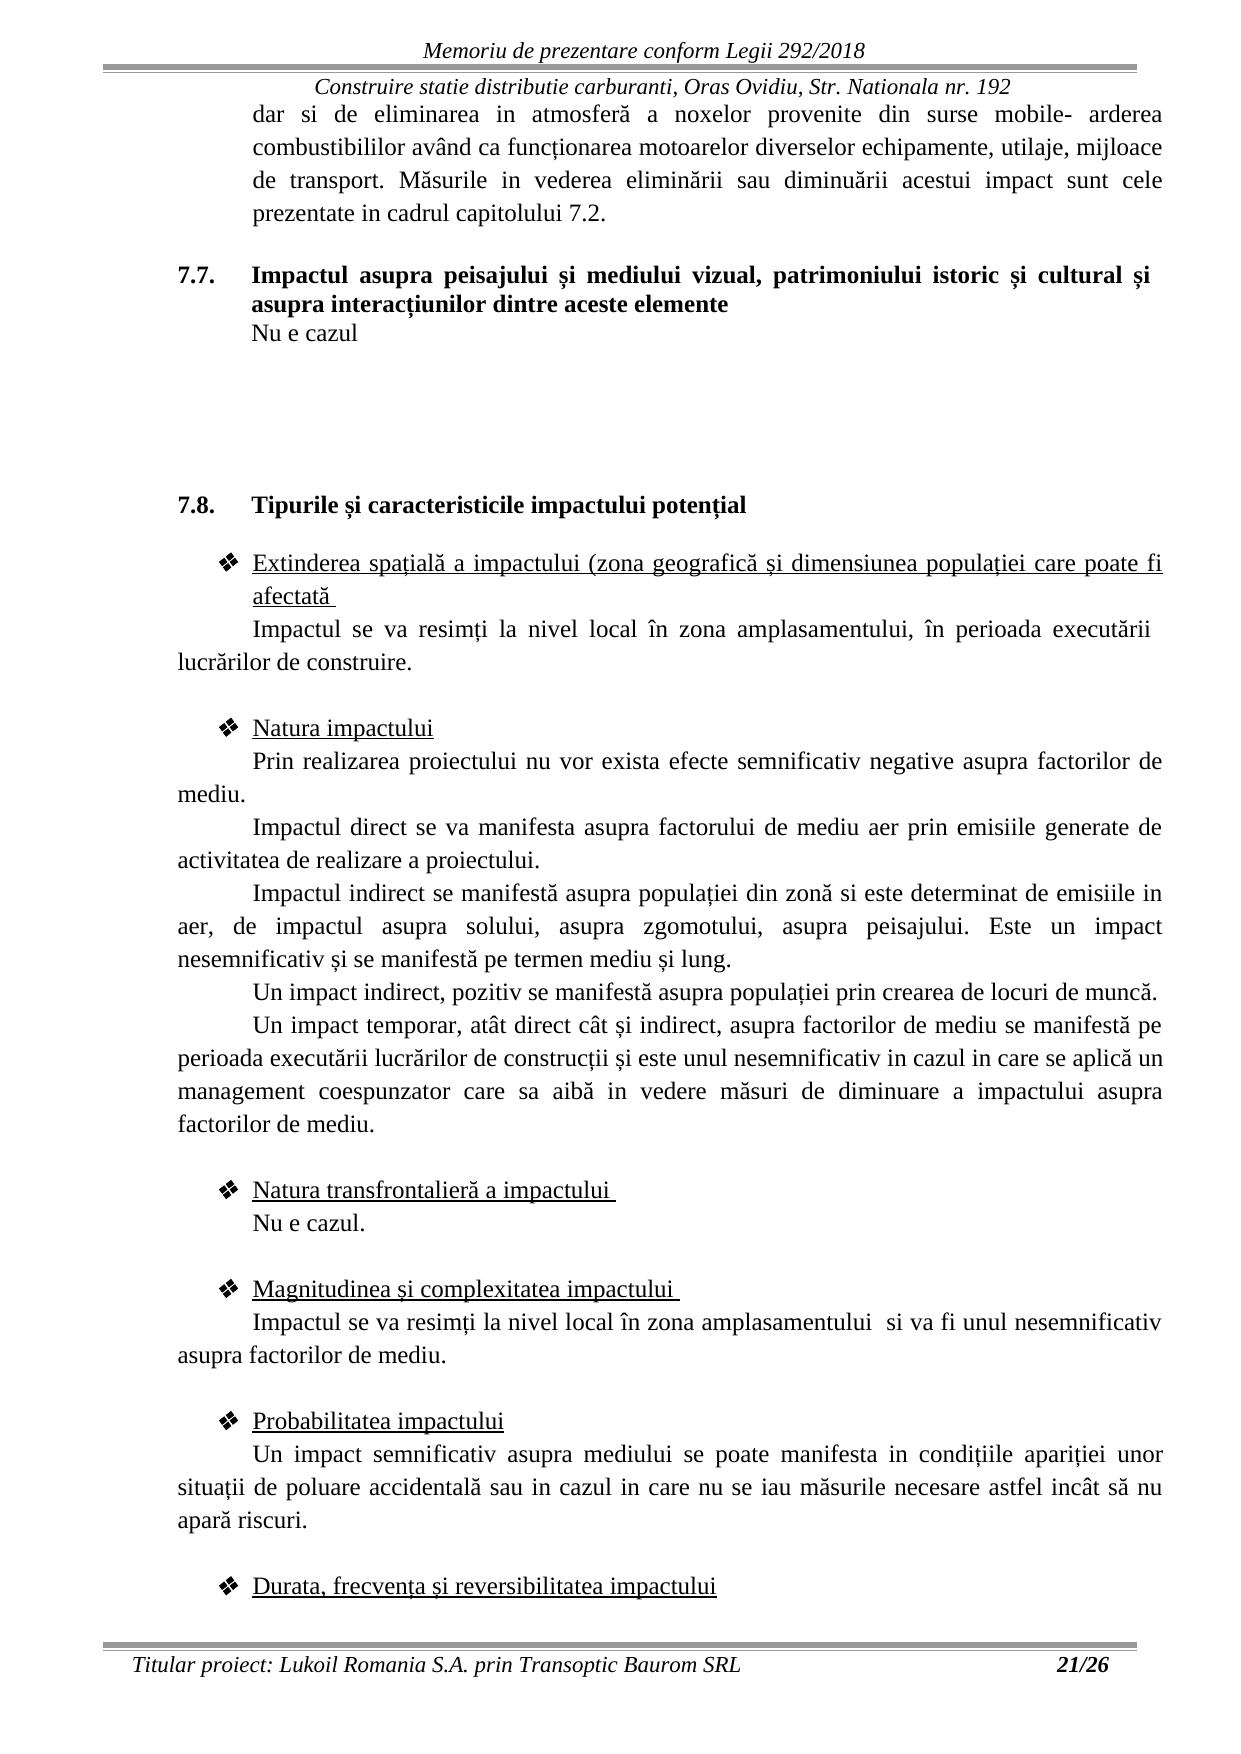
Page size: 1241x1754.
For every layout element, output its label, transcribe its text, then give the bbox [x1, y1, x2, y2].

list Probabilitatea impactului [215, 1406, 1163, 1435]
text Nu e cazul. [252, 1208, 1163, 1237]
text Impactul indirect se manifestă asupra populației din zonă si este determinat de emisiile in aer, de impactul asupra solului, asupra zgomotului, asupra peisajului. Este un impact nesemnificativ și se manifestă pe termen mediu și lung. [177, 878, 1163, 973]
list Extinderea spațială a impactului (zona geografică și dimensiunea populației care poate fi afectată [215, 548, 1163, 609]
text Nu e cazul [251, 318, 1163, 346]
text Impactul direct se va manifesta asupra factorului de mediu aer prin emisiile generate de activitatea de realizare a proiectului. [177, 812, 1163, 874]
list Durata, frecvența și reversibilitatea impactului [215, 1571, 1163, 1600]
text Prin realizarea proiectului nu vor exista efecte semnificativ negative asupra factorilor de mediu. [177, 746, 1163, 808]
text Un impact temporar, atât direct cât și indirect, asupra factorilor de mediu se manifestă pe perioada executării lucrărilor de construcții și este unul nesemnificativ in cazul in care se aplică un management coespunzator care sa aibă in vedere măsuri de diminuare a impactului asupra factorilor de mediu. [177, 1010, 1163, 1138]
list Magnitudinea și complexitatea impactului [215, 1274, 1163, 1303]
text Un impact semnificativ asupra mediului se poate manifesta in condițiile apariției unor situații de poluare accidentală sau in cazul in care nu se iau măsurile necesare astfel incât să nu apară riscuri. [177, 1439, 1163, 1534]
text Un impact indirect, pozitiv se manifestă asupra populației prin crearea de locuri de muncă. [177, 977, 1163, 1006]
subtitle Impactul asupra peisajului și mediului vizual, patrimoniului istoric și cultural și asupra interacțiunilor dintre aceste elemente [177, 260, 1152, 318]
list Natura impactului [215, 713, 1163, 742]
list Natura transfrontalieră a impactului [215, 1175, 1163, 1204]
subtitle Tipurile și caracteristicile impactului potențial [177, 490, 1152, 519]
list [215, 99, 1163, 227]
text Impactul se va resimți la nivel local în zona amplasamentului, în perioada executării lucrărilor de construire. [177, 614, 1152, 676]
text Impactul se va resimți la nivel local în zona amplasamentului si va fi unul nesemnificativ asupra factorilor de mediu. [177, 1307, 1163, 1369]
